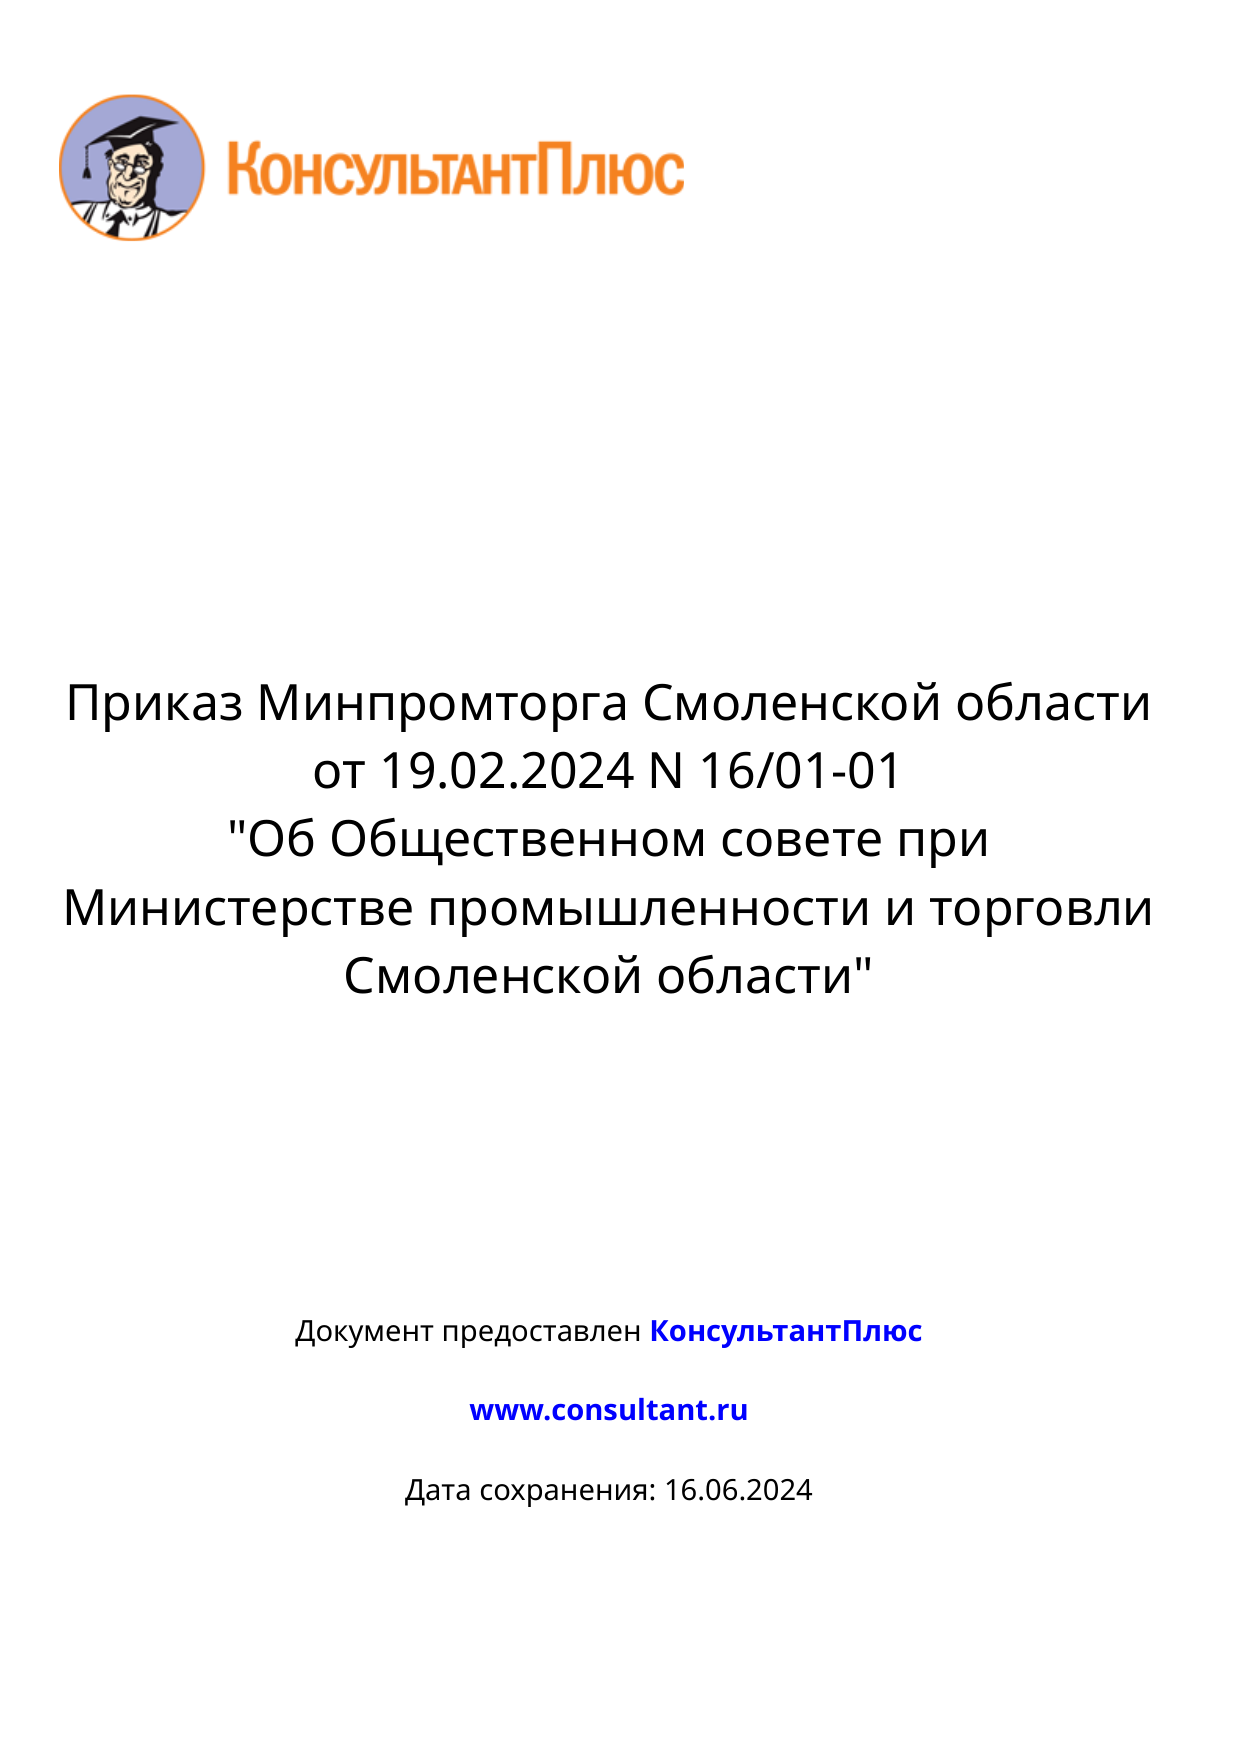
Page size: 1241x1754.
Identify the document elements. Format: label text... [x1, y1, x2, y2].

table_header [51, 88, 1167, 403]
picture [59, 93, 684, 243]
table_cell Документ предоставлен КонсультантПлюс www.consultant.ru Дата сохранения: 16.06.2024 [51, 1272, 1167, 1587]
table_cell Приказ Минпромторга Смоленской области от 19.02.2024 N 16/01-01 "Об Общественном совете при Министерстве промышленности и торговли Смоленской области" [51, 403, 1167, 1272]
